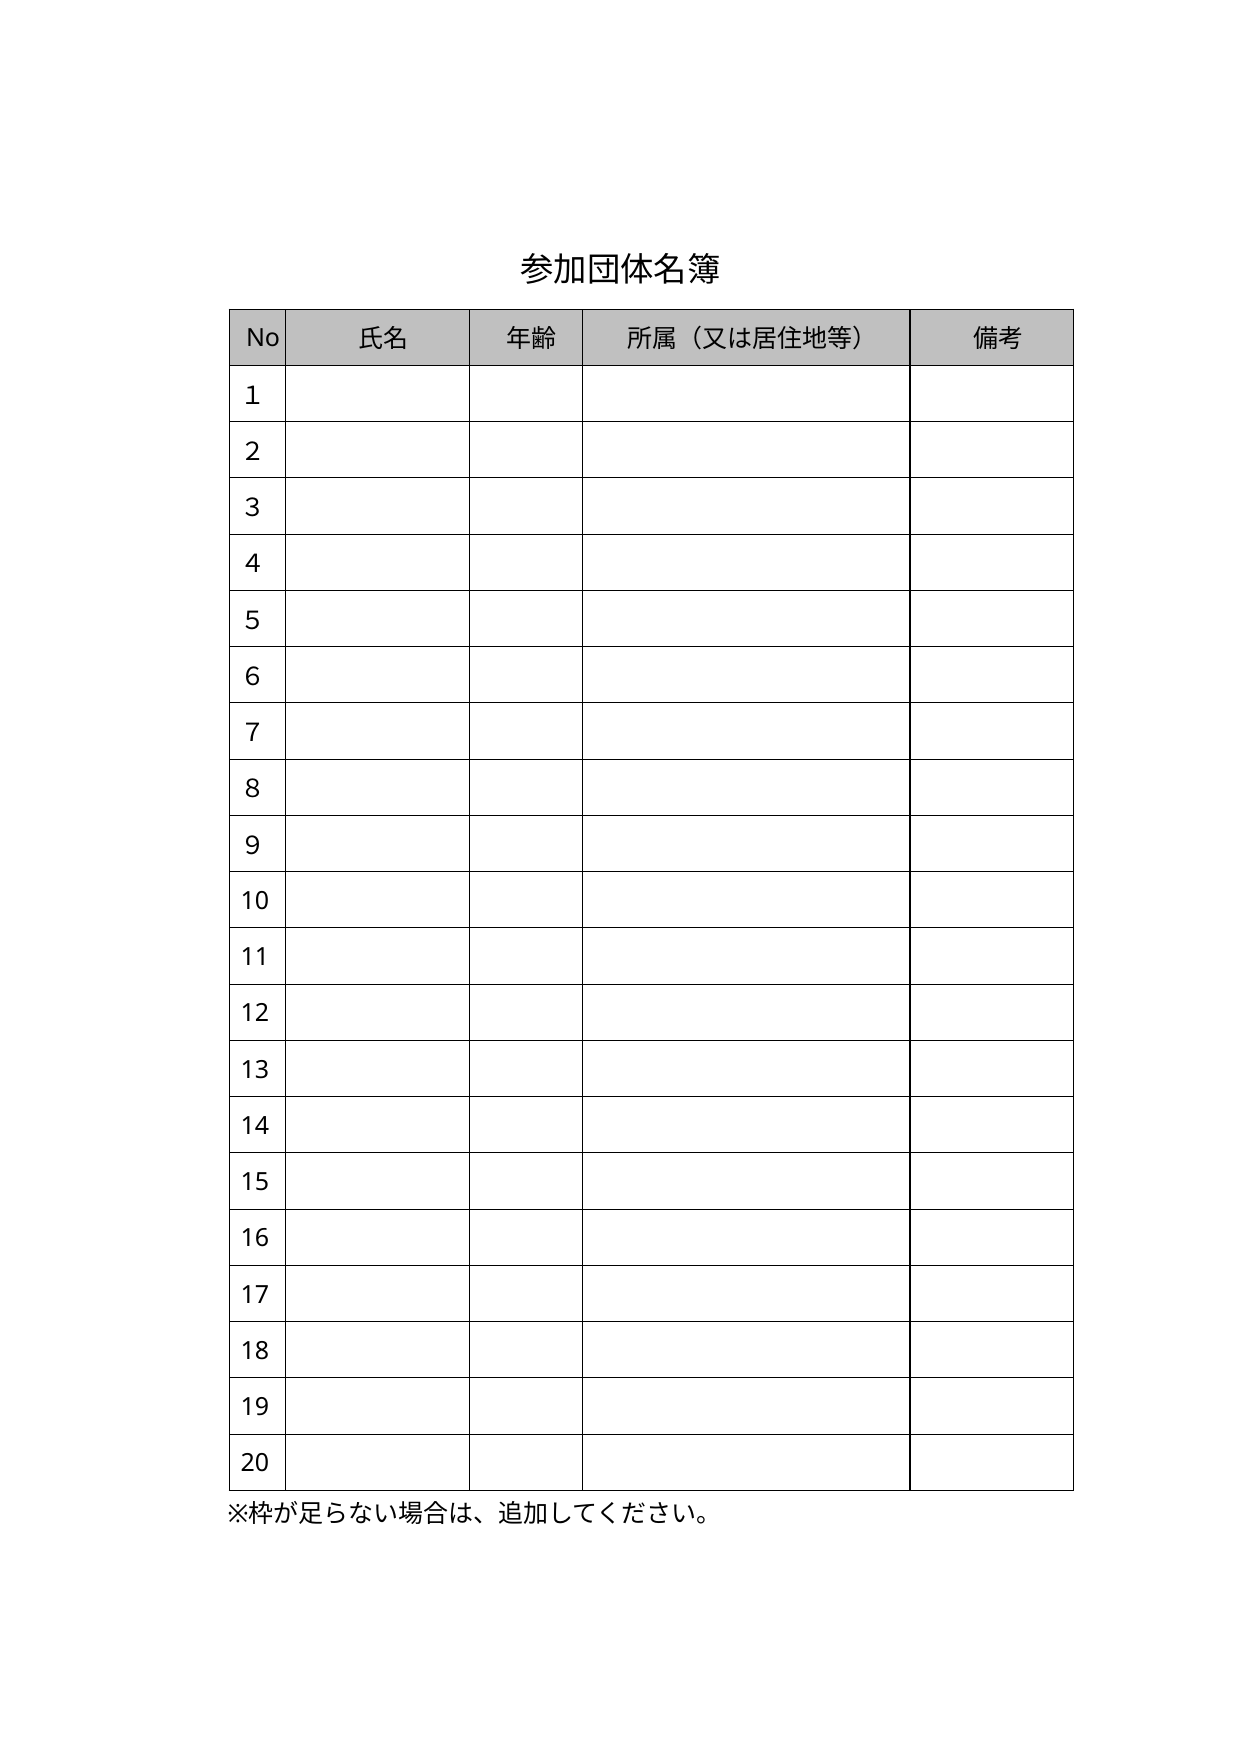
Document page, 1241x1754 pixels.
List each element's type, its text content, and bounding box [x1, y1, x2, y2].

table_header 氏名 [286, 310, 469, 365]
table_cell ２ [230, 422, 285, 477]
table_cell [911, 422, 1073, 477]
table_cell [470, 760, 582, 815]
table_header 年齢 [470, 310, 582, 365]
table_cell [286, 1210, 469, 1265]
table_cell １ [230, 366, 285, 421]
table_cell [286, 1378, 469, 1433]
table_cell [583, 535, 909, 590]
table_cell 13 [230, 1041, 285, 1096]
table_header 備考 [911, 310, 1073, 365]
table_cell [286, 366, 469, 421]
table_cell [286, 1266, 469, 1321]
table_cell [470, 591, 582, 646]
table_cell [911, 1210, 1073, 1265]
table_cell [470, 535, 582, 590]
table_cell ５ [230, 591, 285, 646]
table_cell [286, 647, 469, 702]
table_cell [286, 985, 469, 1040]
table_cell [911, 872, 1073, 927]
table_cell [286, 928, 469, 983]
table_cell [470, 816, 582, 871]
table_cell [911, 816, 1073, 871]
table_cell [286, 1097, 469, 1152]
table_cell ９ [230, 816, 285, 871]
table_cell 20 [230, 1435, 285, 1490]
table_header No [230, 310, 285, 365]
table_cell ３ [230, 478, 285, 533]
table_cell [583, 478, 909, 533]
table_cell [911, 928, 1073, 983]
table_cell [470, 1153, 582, 1208]
table_cell [470, 1266, 582, 1321]
table_cell [583, 1097, 909, 1152]
table_cell [583, 985, 909, 1040]
table_cell ７ [230, 703, 285, 758]
table_cell [911, 703, 1073, 758]
table_cell [911, 535, 1073, 590]
table_cell [470, 422, 582, 477]
table_cell [911, 985, 1073, 1040]
table_cell [911, 647, 1073, 702]
table_cell [286, 760, 469, 815]
table_cell [286, 703, 469, 758]
table_cell [583, 1322, 909, 1377]
table_cell [583, 1041, 909, 1096]
table_cell 18 [230, 1322, 285, 1377]
table_cell [583, 1435, 909, 1490]
table_cell [470, 1210, 582, 1265]
table_cell [470, 703, 582, 758]
table_cell [911, 1097, 1073, 1152]
table_cell [470, 985, 582, 1040]
table_cell ８ [230, 760, 285, 815]
table_cell [583, 647, 909, 702]
table_cell [286, 816, 469, 871]
table_cell 16 [230, 1210, 285, 1265]
table_cell ４ [230, 535, 285, 590]
table_cell ６ [230, 647, 285, 702]
table_cell 17 [230, 1266, 285, 1321]
table_cell [583, 703, 909, 758]
table_cell [286, 872, 469, 927]
table_cell [583, 1266, 909, 1321]
table_cell [286, 1322, 469, 1377]
table_cell [470, 928, 582, 983]
table_cell [583, 1210, 909, 1265]
table_cell [286, 1041, 469, 1096]
table_cell [583, 872, 909, 927]
table_cell [583, 591, 909, 646]
table_cell [583, 1378, 909, 1433]
table_cell [470, 1322, 582, 1377]
table_cell [470, 1097, 582, 1152]
table_cell [583, 760, 909, 815]
table_cell [286, 1435, 469, 1490]
table_cell 10 [230, 872, 285, 927]
table_cell [470, 1378, 582, 1433]
table_cell [583, 422, 909, 477]
table_cell [583, 928, 909, 983]
table_cell [286, 535, 469, 590]
table_cell [470, 872, 582, 927]
table_cell 19 [230, 1378, 285, 1433]
table_cell [286, 1153, 469, 1208]
table_cell 15 [230, 1153, 285, 1208]
table_cell [583, 816, 909, 871]
table_cell 12 [230, 985, 285, 1040]
table_cell [911, 1266, 1073, 1321]
text ※枠が足らない場合は、追加してください。 [177, 1491, 1063, 1532]
table_cell [470, 647, 582, 702]
table_cell 11 [230, 928, 285, 983]
table_cell [470, 1041, 582, 1096]
table_cell [286, 591, 469, 646]
table_cell [911, 1153, 1073, 1208]
table_cell [911, 1041, 1073, 1096]
table_cell [911, 366, 1073, 421]
table_cell [470, 1435, 582, 1490]
table_cell [911, 1322, 1073, 1377]
table_cell [911, 760, 1073, 815]
table_header 所属（又は居住地等） [583, 310, 909, 365]
table_cell [911, 478, 1073, 533]
table_cell [286, 422, 469, 477]
table_cell [583, 1153, 909, 1208]
table_cell [911, 1378, 1073, 1433]
table_cell 14 [230, 1097, 285, 1152]
table_cell [286, 478, 469, 533]
text 参加団体名簿 [177, 225, 1063, 308]
table_cell [470, 366, 582, 421]
table_cell [911, 591, 1073, 646]
table_cell [470, 478, 582, 533]
table_cell [583, 366, 909, 421]
table_cell [911, 1435, 1073, 1490]
